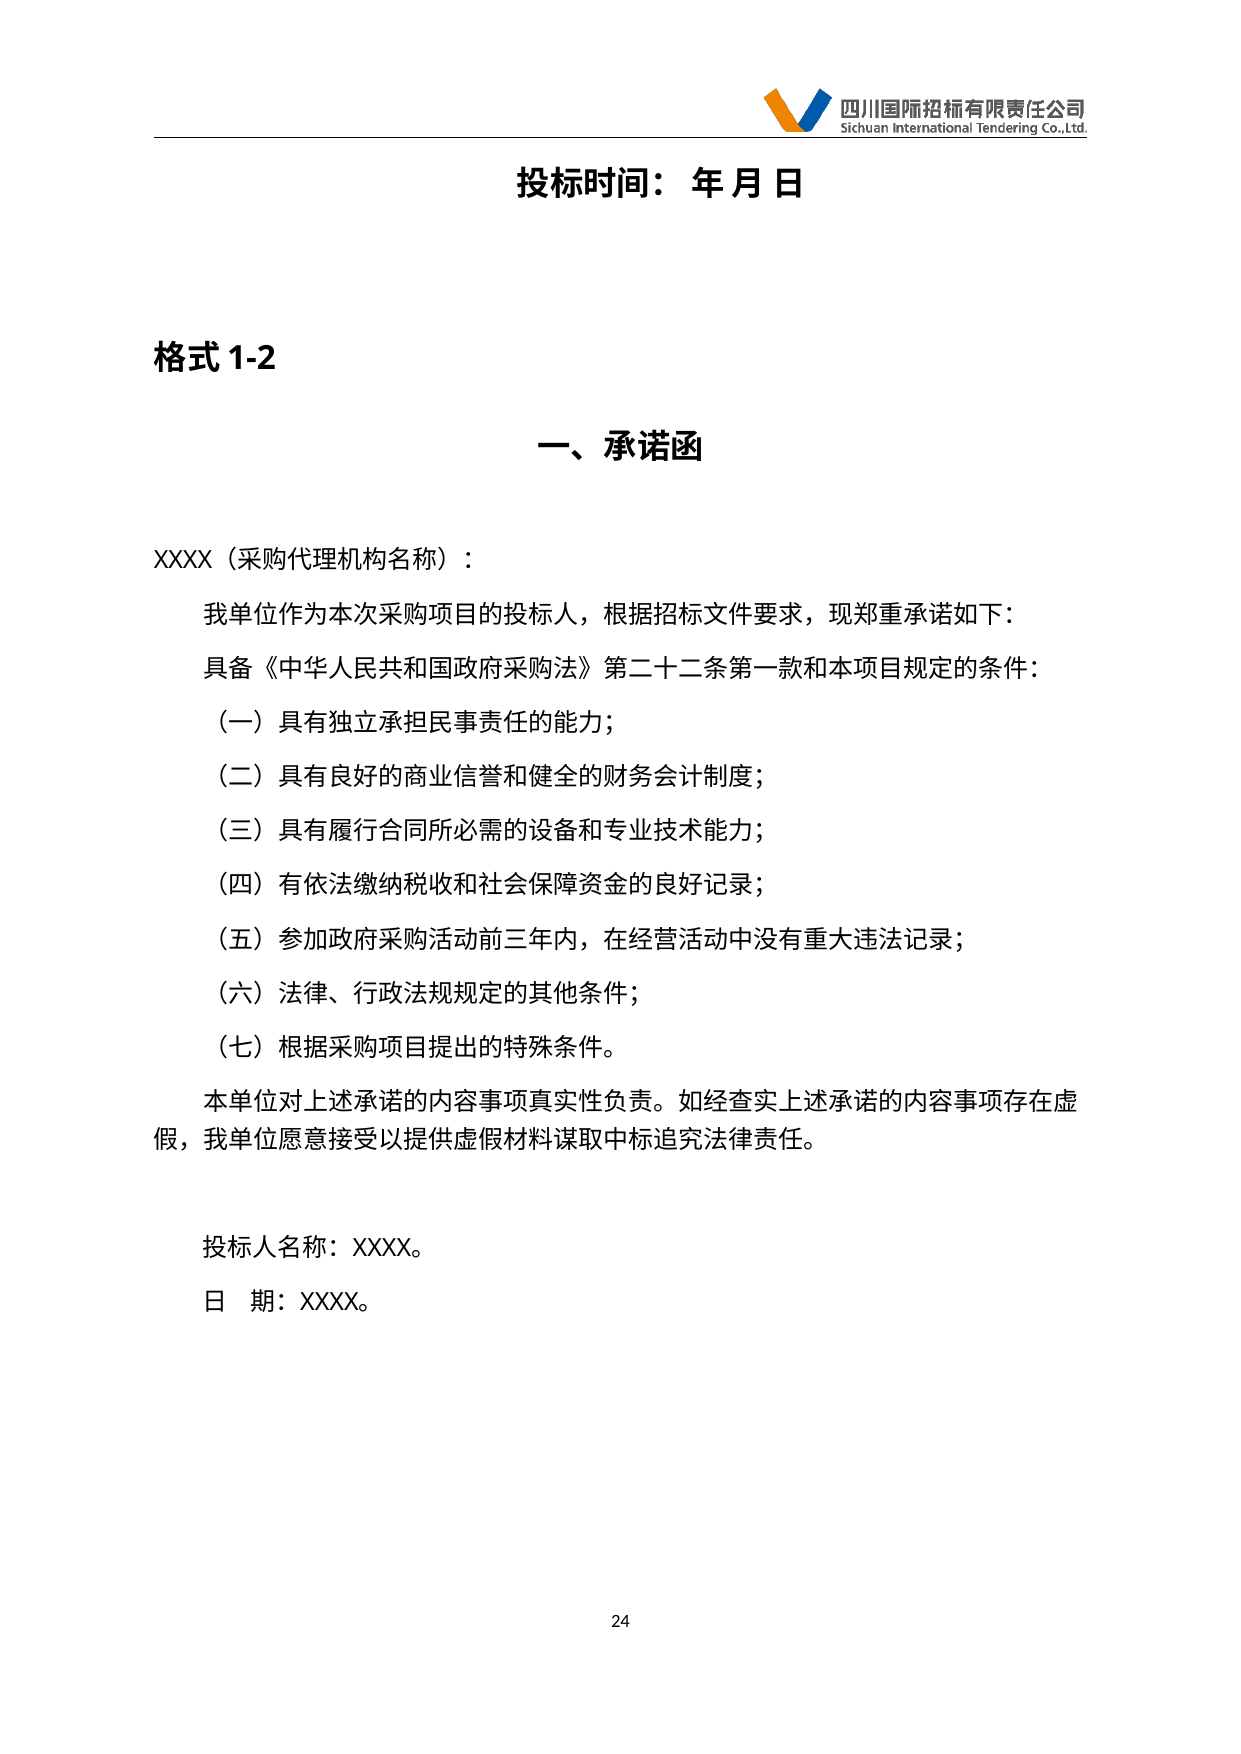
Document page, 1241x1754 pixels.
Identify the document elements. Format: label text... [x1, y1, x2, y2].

text （三）具有履行合同所必需的设备和专业技术能力； [153, 809, 1087, 847]
text XXXX（采购代理机构名称）： [153, 539, 1087, 576]
text （四）有依法缴纳税收和社会保障资金的良好记录； [153, 864, 1087, 901]
text 具备《中华人民共和国政府采购法》第二十二条第一款和本项目规定的条件： [153, 647, 1087, 684]
text 本单位对上述承诺的内容事项真实性负责。如经查实上述承诺的内容事项存在虚假，我单位愿意接受以提供虚假材料谋取中标追究法律责任。 [153, 1080, 1087, 1155]
text （一）具有独立承担民事责任的能力； [153, 701, 1087, 739]
text 投标人名称：XXXX。 [153, 1226, 1087, 1264]
text 一、承诺函 [153, 420, 1087, 468]
text （二）具有良好的商业信誉和健全的财务会计制度； [153, 755, 1087, 793]
text （七）根据采购项目提出的特殊条件。 [153, 1026, 1087, 1064]
text 投标时间： 年 月 日 [153, 157, 1087, 205]
text 我单位作为本次采购项目的投标人，根据招标文件要求，现郑重承诺如下： [153, 593, 1087, 630]
text （六）法律、行政法规规定的其他条件； [153, 972, 1087, 1009]
text （五）参加政府采购活动前三年内，在经营活动中没有重大违法记录； [153, 918, 1087, 955]
picture [763, 88, 1087, 135]
text 格式1-2 [153, 330, 1087, 379]
text 日 期：XXXX。 [153, 1280, 1087, 1318]
